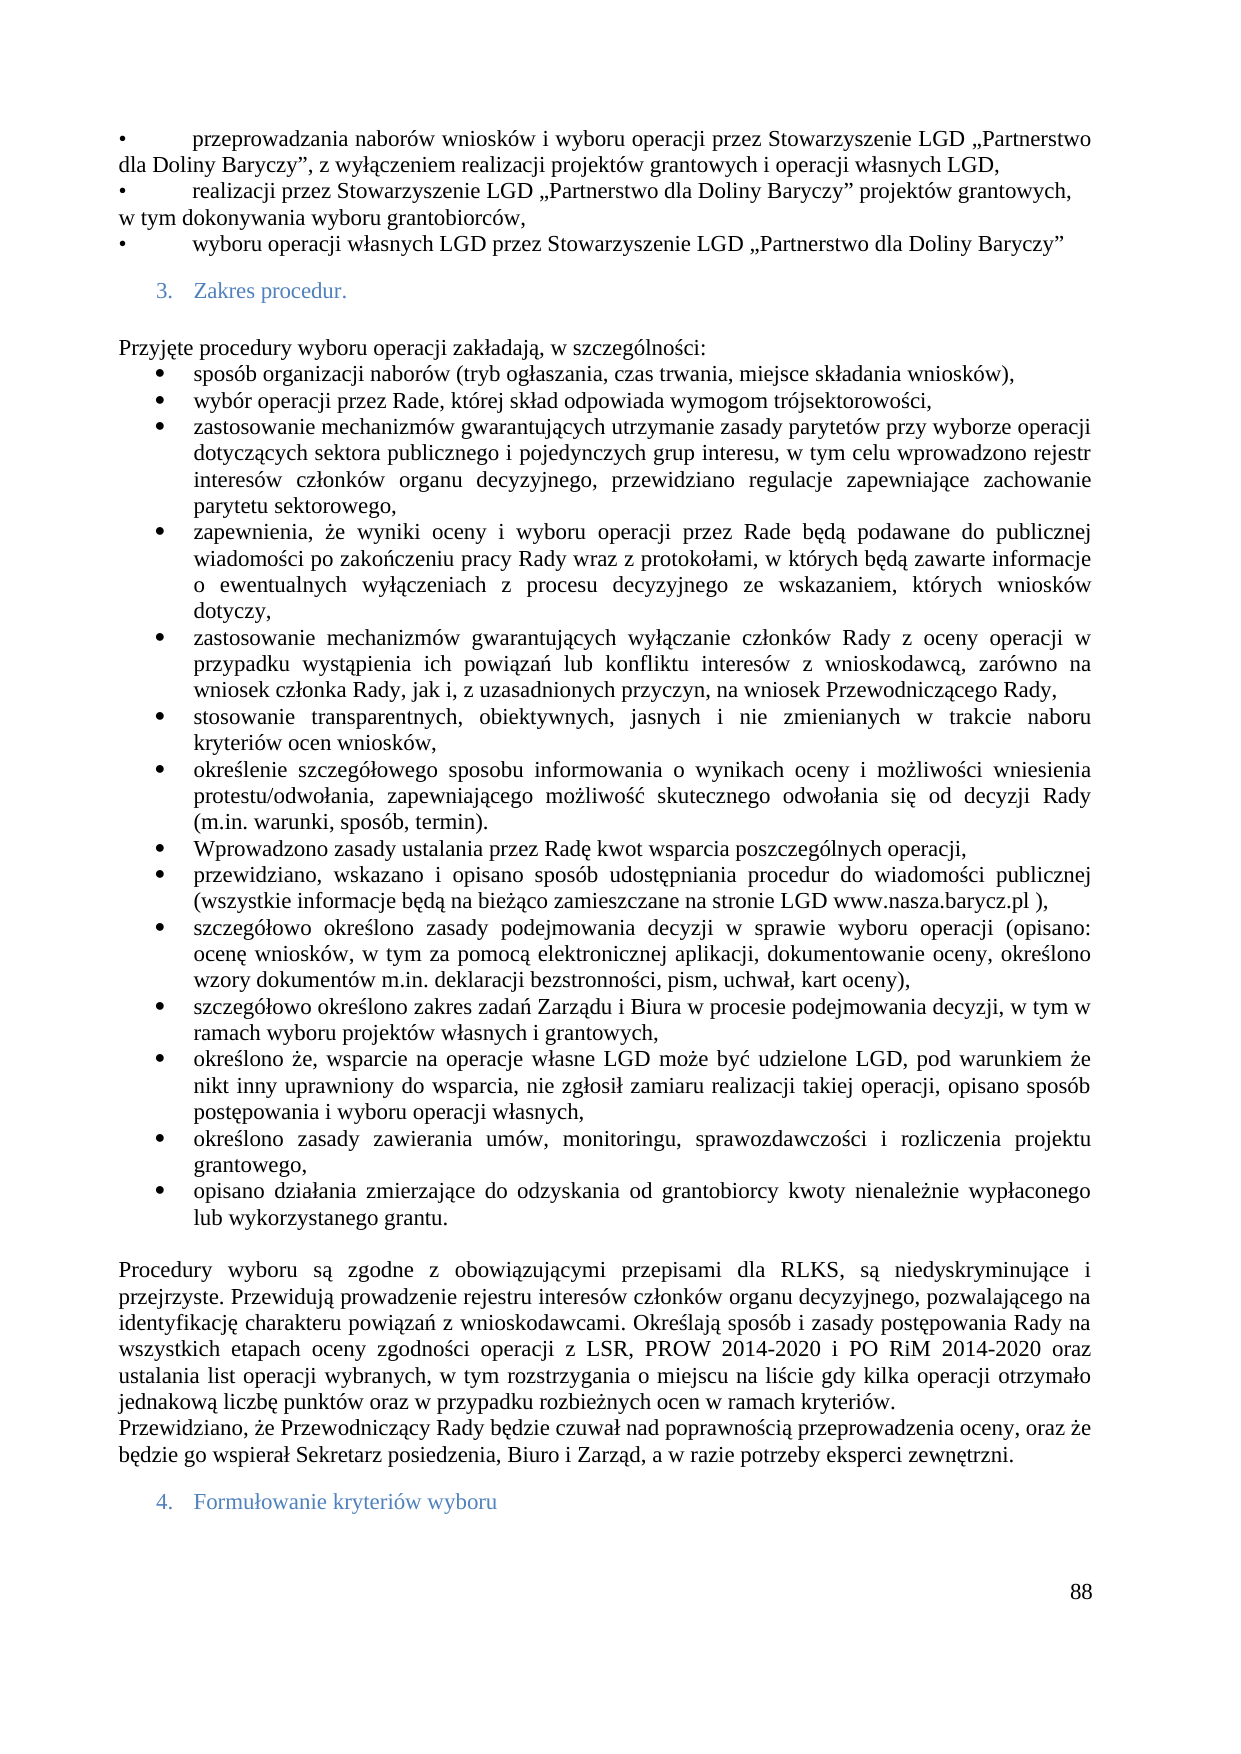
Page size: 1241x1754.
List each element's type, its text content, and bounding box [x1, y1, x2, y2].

list określono zasady zawierania umów, monitoringu, sprawozdawczości i rozliczenia projektu grantowego, [156, 1124, 1092, 1177]
list szczegółowo określono zakres zadań Zarządu i Biura w procesie podejmowania decyzji, w tym w ramach wyboru projektów własnych i grantowych, [156, 993, 1092, 1046]
subtitle Zakres procedur. [156, 277, 1092, 304]
list zastosowanie mechanizmów gwarantujących wyłączanie członków Rady z oceny operacji w przypadku wystąpienia ich powiązań lub konfliktu interesów z wnioskodawcą, zarówno na wniosek członka Rady, jak i, z uzasadnionych przyczyn, na wniosek Przewodniczącego Rady, [156, 624, 1092, 703]
list zastosowanie mechanizmów gwarantujących utrzymanie zasady parytetów przy wyborze operacji dotyczących sektora publicznego i pojedynczych grup interesu, w tym celu wprowadzono rejestr interesów członków organu decyzyjnego, przewidziano regulacje zapewniające zachowanie parytetu sektorowego, [156, 413, 1092, 518]
text • przeprowadzania naborów wniosków i wyboru operacji przez Stowarzyszenie LGD „Partnerstwo dla Doliny Baryczy”, z wyłączeniem realizacji projektów grantowych i operacji własnych LGD, [118, 125, 1092, 177]
list wybór operacji przez Rade, której skład odpowiada wymogom trójsektorowości, [156, 387, 1092, 413]
subtitle Formułowanie kryteriów wyboru [156, 1488, 1092, 1514]
text • wyboru operacji własnych LGD przez Stowarzyszenie LGD „Partnerstwo dla Doliny Baryczy” [118, 230, 1092, 257]
text w tym dokonywania wyboru grantobiorców, [118, 204, 1092, 230]
text Przewidziano, że Przewodniczący Rady będzie czuwał nad poprawnością przeprowadzenia oceny, oraz że będzie go wspierał Sekretarz posiedzenia, Biuro i Zarząd, a w razie potrzeby eksperci zewnętrzni. [118, 1414, 1092, 1467]
text Przyjęte procedury wyboru operacji zakładają, w szczególności: [118, 334, 1092, 360]
list sposób organizacji naborów (tryb ogłaszania, czas trwania, miejsce składania wniosków), [156, 360, 1092, 387]
list opisano działania zmierzające do odzyskania od grantobiorcy kwoty nienależnie wypłaconego lub wykorzystanego grantu. [156, 1177, 1092, 1230]
list szczegółowo określono zasady podejmowania decyzji w sprawie wyboru operacji (opisano: ocenę wniosków, w tym za pomocą elektronicznej aplikacji, dokumentowanie oceny, określono wzory dokumentów m.in. deklaracji bezstronności, pism, uchwał, kart oceny), [156, 914, 1092, 993]
list przewidziano, wskazano i opisano sposób udostępniania procedur do wiadomości publicznej (wszystkie informacje będą na bieżąco zamieszczane na stronie LGD www.nasza.barycz.pl ), [156, 861, 1092, 914]
list stosowanie transparentnych, obiektywnych, jasnych i nie zmienianych w trakcie naboru kryteriów ocen wniosków, [156, 703, 1092, 756]
text Procedury wyboru są zgodne z obowiązującymi przepisami dla RLKS, są niedyskryminujące i przejrzyste. Przewidują prowadzenie rejestru interesów członków organu decyzyjnego, pozwalającego na identyfikację charakteru powiązań z wnioskodawcami. Określają sposób i zasady postępowania Rady na wszystkich etapach oceny zgodności operacji z LSR, PROW 2014-2020 i PO RiM 2014-2020 oraz ustalania list operacji wybranych, w tym rozstrzygania o miejscu na liście gdy kilka operacji otrzymało jednakową liczbę punktów oraz w przypadku rozbieżnych ocen w ramach kryteriów. [118, 1256, 1092, 1414]
list określenie szczegółowego sposobu informowania o wynikach oceny i możliwości wniesienia protestu/odwołania, zapewniającego możliwość skutecznego odwołania się od decyzji Rady (m.in. warunki, sposób, termin). [156, 756, 1092, 835]
list Wprowadzono zasady ustalania przez Radę kwot wsparcia poszczególnych operacji, [156, 835, 1092, 861]
list określono że, wsparcie na operacje własne LGD może być udzielone LGD, pod warunkiem że nikt inny uprawniony do wsparcia, nie zgłosił zamiaru realizacji takiej operacji, opisano sposób postępowania i wyboru operacji własnych, [156, 1046, 1092, 1124]
list zapewnienia, że wyniki oceny i wyboru operacji przez Rade będą podawane do publicznej wiadomości po zakończeniu pracy Rady wraz z protokołami, w których będą zawarte informacje o ewentualnych wyłączeniach z procesu decyzyjnego ze wskazaniem, których wniosków dotyczy, [156, 518, 1092, 624]
text • realizacji przez Stowarzyszenie LGD „Partnerstwo dla Doliny Baryczy” projektów grantowych, [118, 177, 1092, 204]
